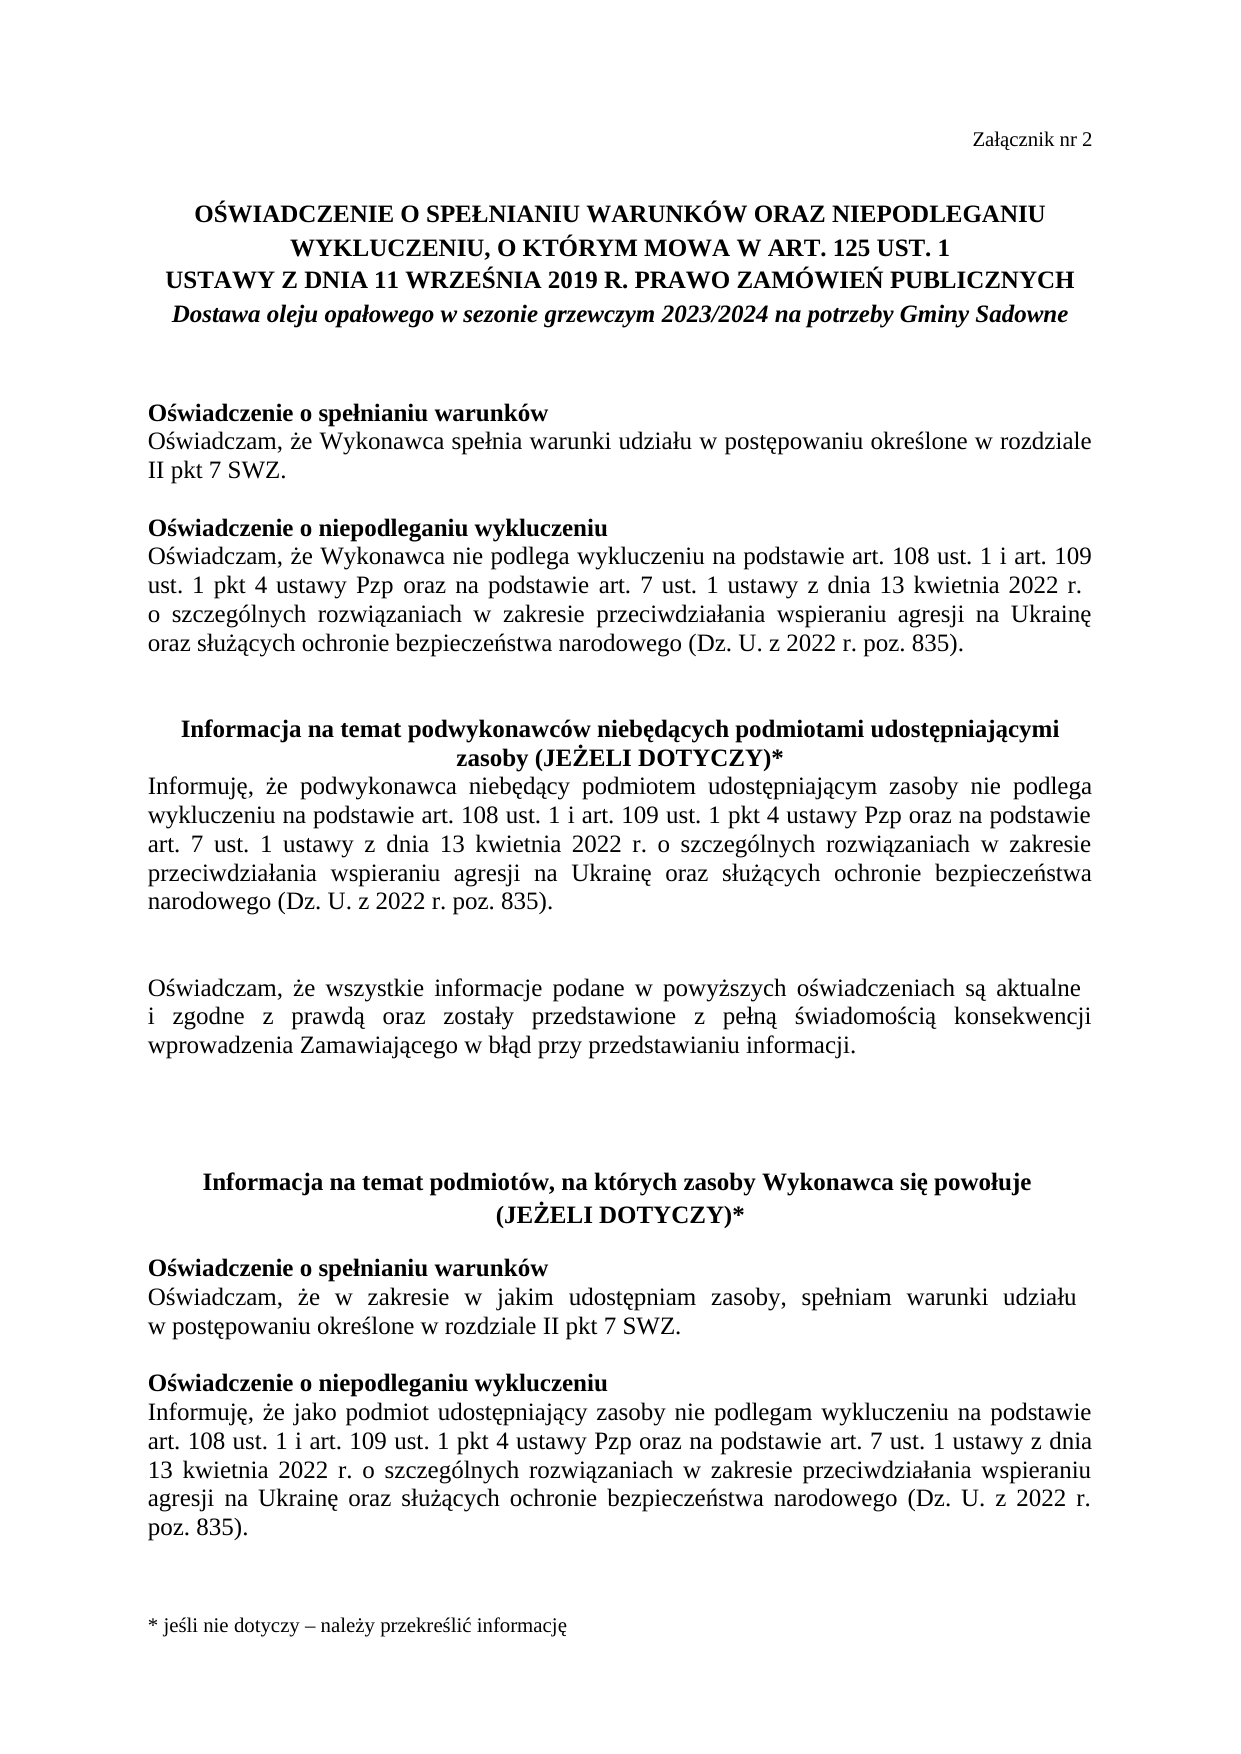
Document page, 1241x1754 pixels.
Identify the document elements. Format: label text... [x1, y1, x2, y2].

text Oświadczenie o niepodleganiu wykluczeniu [148, 513, 1092, 541]
text Dostawa oleju opałowego w sezonie grzewczym 2023/2024 na potrzeby Gminy Sadowne [148, 299, 1092, 327]
text Oświadczenie o spełnianiu warunków [148, 398, 1092, 426]
text Oświadczam, że w zakresie w jakim udostępniam zasoby, spełniam warunki udziału w postępowaniu określone w rozdziale II pkt 7 SWZ. [148, 1282, 1092, 1340]
text * jeśli nie dotyczy – należy przekreślić informację [148, 1613, 1092, 1637]
text Informuję, że jako podmiot udostępniający zasoby nie podlegam wykluczeniu na podstawie art. 108 ust. 1 i art. 109 ust. 1 pkt 4 ustawy Pzp oraz na podstawie art. 7 ust. 1 ustawy z dnia 13 kwietnia 2022 r. o szczególnych rozwiązaniach w zakresie przeciwdziałania wspieraniu agresji na Ukrainę oraz służących ochronie bezpieczeństwa narodowego (Dz. U. z 2022 r. poz. 835). [148, 1397, 1092, 1541]
text Informuję, że podwykonawca niebędący podmiotem udostępniającym zasoby nie podlega wykluczeniu na podstawie art. 108 ust. 1 i art. 109 ust. 1 pkt 4 ustawy Pzp oraz na podstawie art. 7 ust. 1 ustawy z dnia 13 kwietnia 2022 r. o szczególnych rozwiązaniach w zakresie przeciwdziałania wspieraniu agresji na Ukrainę oraz służących ochronie bezpieczeństwa narodowego (Dz. U. z 2022 r. poz. 835). [148, 771, 1092, 915]
text OŚWIADCZENIE O SPEŁNIANIU WARUNKÓW ORAZ NIEPODLEGANIU WYKLUCZENIU, O KTÓRYM MOWA W ART. 125 UST. 1 [148, 199, 1092, 261]
text Informacja na temat podwykonawców niebędących podmiotami udostępniającymi zasoby (JEŻELI DOTYCZY)* [148, 714, 1092, 771]
text Oświadczam, że Wykonawca spełnia warunki udziału w postępowaniu określone w rozdziale II pkt 7 SWZ. [148, 426, 1092, 484]
text Informacja na temat podmiotów, na których zasoby Wykonawca się powołuje (JEŻELI DOTYCZY)* [148, 1167, 1092, 1228]
text Załącznik nr 2 [148, 127, 1092, 151]
text Oświadczam, że Wykonawca nie podlega wykluczeniu na podstawie art. 108 ust. 1 i art. 109 ust. 1 pkt 4 ustawy Pzp oraz na podstawie art. 7 ust. 1 ustawy z dnia 13 kwietnia 2022 r. o szczególnych rozwiązaniach w zakresie przeciwdziałania wspieraniu agresji na Ukrainę oraz służących ochronie bezpieczeństwa narodowego (Dz. U. z 2022 r. poz. 835). [148, 541, 1092, 656]
text Oświadczenie o spełnianiu warunków [148, 1253, 1092, 1282]
text Oświadczam, że wszystkie informacje podane w powyższych oświadczeniach są aktualne i zgodne z prawdą oraz zostały przedstawione z pełną świadomością konsekwencji wprowadzenia Zamawiającego w błąd przy przedstawianiu informacji. [148, 973, 1092, 1059]
text Oświadczenie o niepodleganiu wykluczeniu [148, 1368, 1092, 1397]
text USTAWY Z DNIA 11 WRZEŚNIA 2019 R. PRAWO ZAMÓWIEŃ PUBLICZNYCH [148, 266, 1092, 294]
